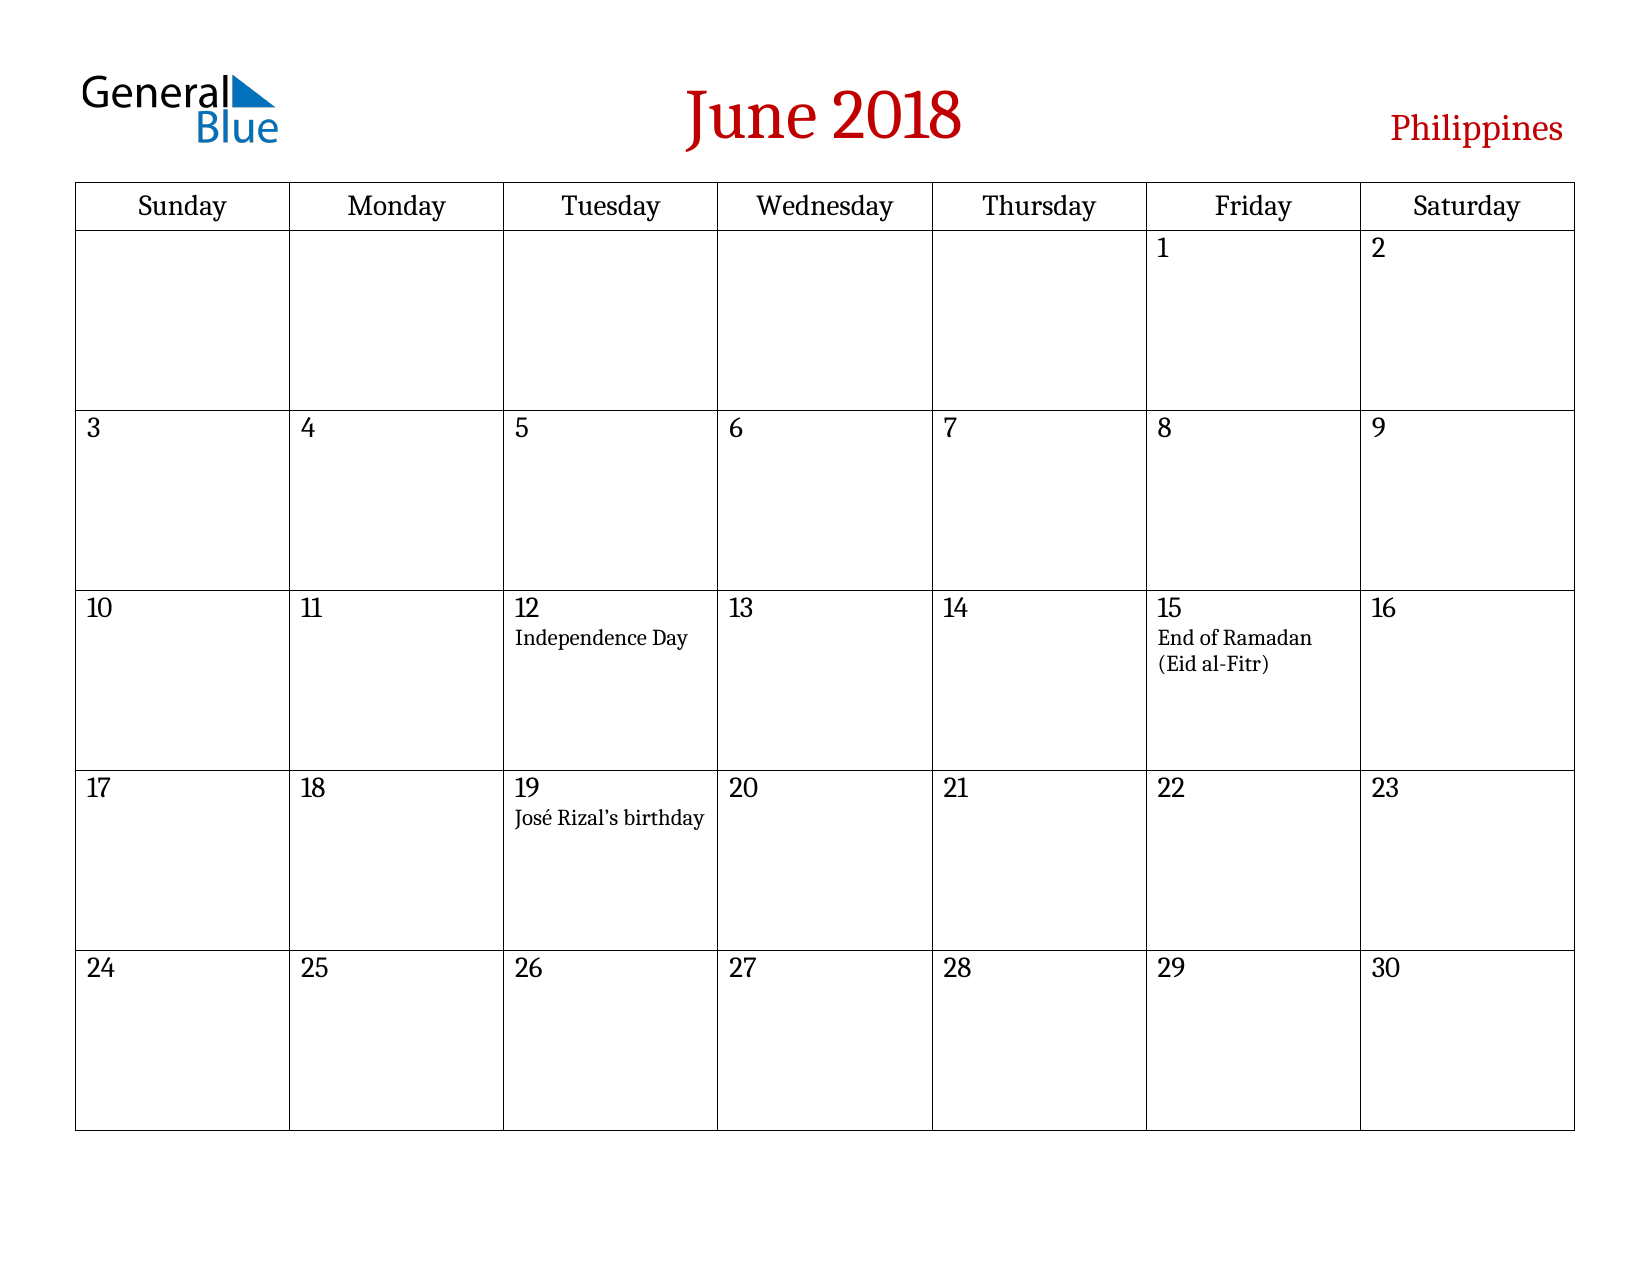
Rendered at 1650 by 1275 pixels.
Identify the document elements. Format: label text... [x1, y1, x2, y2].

table_header Philippines [1146, 75, 1574, 182]
table_cell [718, 265, 932, 410]
table_cell [1361, 805, 1574, 950]
table_cell 6 [718, 411, 932, 444]
table_cell 12 [504, 591, 717, 625]
table_cell 9 [1361, 411, 1574, 444]
table_cell [290, 985, 503, 1130]
table_cell [718, 985, 932, 1130]
table_cell Sunday [76, 183, 289, 230]
table_cell [1361, 985, 1574, 1130]
table_cell [504, 445, 717, 590]
table_cell [504, 985, 717, 1130]
picture [82, 75, 278, 143]
table_cell [718, 805, 932, 950]
table_cell [933, 231, 1146, 264]
table_cell [290, 625, 503, 770]
table_header [76, 75, 503, 182]
table_cell [1361, 445, 1574, 590]
table_cell [1361, 265, 1574, 410]
table_cell 16 [1361, 591, 1574, 625]
table_cell 29 [1147, 951, 1360, 985]
table_cell [1361, 625, 1574, 770]
table_cell [76, 805, 289, 950]
table_cell [76, 985, 289, 1130]
table_cell [933, 805, 1146, 950]
table_cell 24 [76, 951, 289, 985]
table_cell [933, 625, 1146, 770]
table_cell Friday [1147, 183, 1360, 230]
table_cell 15 [1147, 591, 1360, 625]
table_cell 25 [290, 951, 503, 985]
table_cell [718, 625, 932, 770]
table_cell 3 [76, 411, 289, 444]
table_cell [1147, 445, 1360, 590]
table_cell 13 [718, 591, 932, 625]
table_cell 11 [290, 591, 503, 625]
table_cell [933, 985, 1146, 1130]
table_cell 19 [504, 771, 717, 805]
table_cell 26 [504, 951, 717, 985]
table_cell [504, 265, 717, 410]
table_cell [504, 231, 717, 264]
table_cell [933, 445, 1146, 590]
table_cell [290, 445, 503, 590]
table_cell [1147, 265, 1360, 410]
table_cell 14 [933, 591, 1146, 625]
table_header June 2018 [504, 75, 1146, 182]
table_cell Thursday [933, 183, 1146, 230]
table_cell [1147, 985, 1360, 1130]
table_cell 21 [933, 771, 1146, 805]
table_cell [76, 265, 289, 410]
table_cell 8 [1147, 411, 1360, 444]
table_cell 20 [718, 771, 932, 805]
table_cell [718, 445, 932, 590]
table_cell Saturday [1361, 183, 1574, 230]
table_cell [76, 625, 289, 770]
table_cell 23 [1361, 771, 1574, 805]
table_cell [1147, 805, 1360, 950]
table_cell 27 [718, 951, 932, 985]
table_cell 1 [1147, 231, 1360, 264]
table_cell 2 [1361, 231, 1574, 264]
table_cell [290, 805, 503, 950]
table_cell 28 [933, 951, 1146, 985]
table_cell 4 [290, 411, 503, 444]
table_cell [290, 265, 503, 410]
table_cell 7 [933, 411, 1146, 444]
table_cell End of Ramadan (Eid al-Fitr) [1147, 625, 1360, 770]
table_cell 18 [290, 771, 503, 805]
table_cell Wednesday [718, 183, 932, 230]
table_cell 22 [1147, 771, 1360, 805]
table_cell 30 [1361, 951, 1574, 985]
table_cell 17 [76, 771, 289, 805]
table_cell Monday [290, 183, 503, 230]
table_cell [76, 231, 289, 264]
table_cell [933, 265, 1146, 410]
table_cell 10 [76, 591, 289, 625]
table_cell 5 [504, 411, 717, 444]
table_cell [76, 445, 289, 590]
table_cell [718, 231, 932, 264]
table_cell Independence Day [504, 625, 717, 770]
table_cell José Rizal’s birthday [504, 805, 717, 950]
table_cell [290, 231, 503, 264]
table_cell Tuesday [504, 183, 717, 230]
